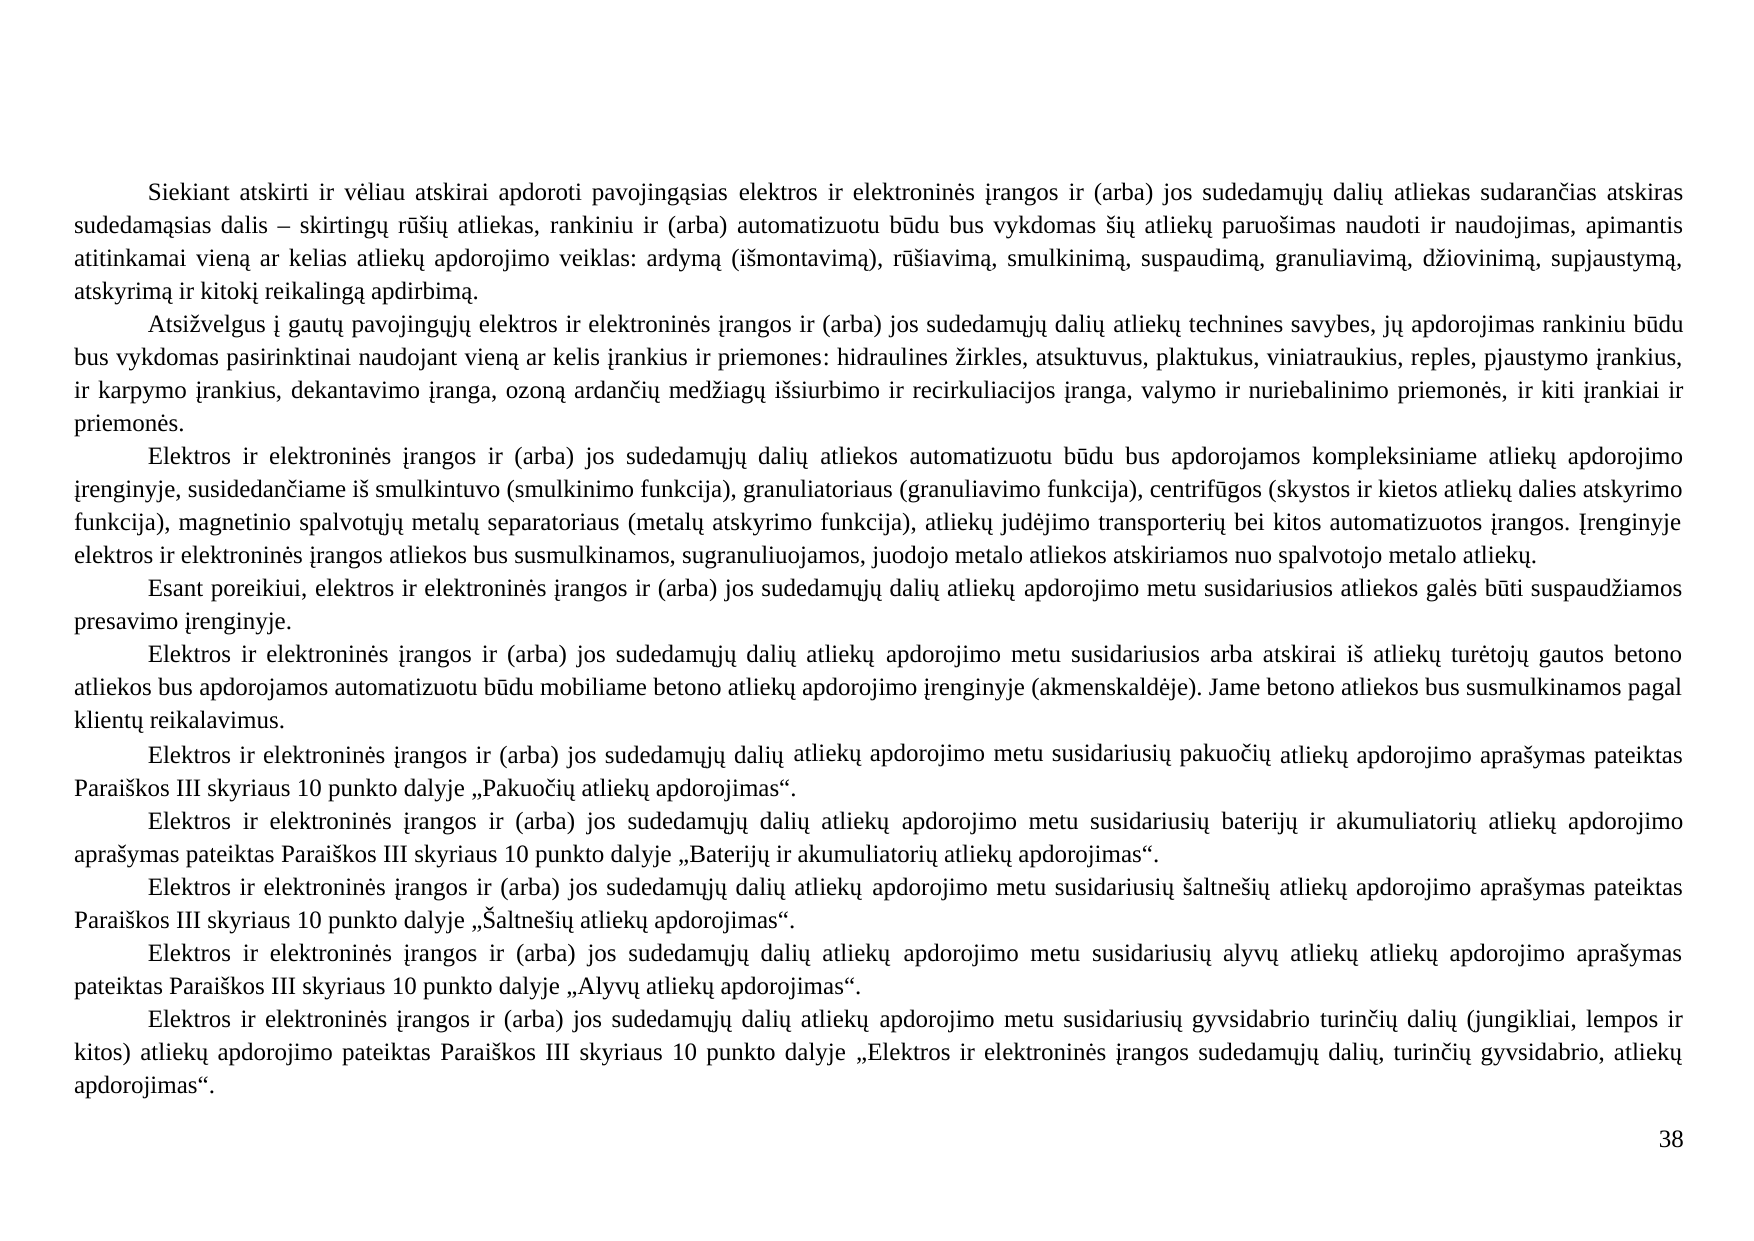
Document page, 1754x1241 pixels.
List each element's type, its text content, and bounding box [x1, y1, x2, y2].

text Elektros ir elektroninės įrangos ir (arba) jos sudedamųjų dalių atliekų apdorojimo metu susidariusių alyvų atliekų atliekų apdorojimo aprašymas pateiktas Paraiškos III skyriaus 10 punkto dalyje „Alyvų atliekų apdorojimas“. [74, 938, 1683, 999]
text Elektros ir elektroninės įrangos ir (arba) jos sudedamųjų dalių atliekų apdorojimo metu susidariusios arba atskirai iš atliekų turėtojų gautos betono atliekos bus apdorojamos automatizuotu būdu mobiliame betono atliekų apdorojimo įrenginyje (akmenskaldėje). Jame betono atliekos bus susmulkinamos pagal klientų reikalavimus. [74, 639, 1683, 734]
text Atsižvelgus į gautų pavojingųjų elektros ir elektroninės įrangos ir (arba) jos sudedamųjų dalių atliekų technines savybes, jų apdorojimas rankiniu būdu bus vykdomas pasirinktinai naudojant vieną ar kelis įrankius ir priemones: hidraulines žirkles, atsuktuvus, plaktukus, viniatraukius, reples, pjaustymo įrankius, ir karpymo įrankius, dekantavimo įranga, ozoną ardančių medžiagų išsiurbimo ir recirkuliacijos įranga, valymo ir nuriebalinimo priemonės, ir kiti įrankiai ir priemonės. [74, 371, 1683, 437]
text Elektros ir elektroninės įrangos ir (arba) jos sudedamųjų dalių atliekos automatizuotu būdu bus apdorojamos kompleksiniame atliekų apdorojimo įrenginyje, susidedančiame iš smulkintuvo (smulkinimo funkcija), granuliatoriaus (granuliavimo funkcija), centrifūgos (skystos ir kietos atliekų dalies atskyrimo funkcija), magnetinio spalvotųjų metalų separatoriaus (metalų atskyrimo funkcija), atliekų judėjimo transporterių bei kitos automatizuotos įrangos. Įrenginyje elektros ir elektroninės įrangos atliekos bus susmulkinamos, sugranuliuojamos, juodojo metalo atliekos atskiriamos nuo spalvotojo metalo atliekų. [74, 441, 1683, 569]
text Siekiant atskirti ir vėliau atskirai apdoroti pavojingąsias elektros ir elektroninės įrangos ir (arba) jos sudedamųjų dalių atliekas sudarančias atskiras sudedamąsias dalis – skirtingų rūšių atliekas, rankiniu ir (arba) automatizuotu būdu bus vykdomas šių atliekų paruošimas naudoti ir naudojimas, apimantis atitinkamai vieną ar kelias atliekų apdorojimo veiklas: ardymą (išmontavimą), rūšiavimą, smulkinimą, suspaudimą, granuliavimą, džiovinimą, supjaustymą, atskyrimą ir kitokį reikalingą apdirbimą. [74, 177, 1683, 305]
list Elektros ir elektroninės įrangos ir (arba) jos sudedamųjų dalių atliekų apdorojimo metu susidariusių gyvsidabrio turinčių dalių (jungikliai, lempos ir kitos) atliekų apdorojimo pateiktas Paraiškos III skyriaus 10 punkto dalyje „Elektros ir elektroninės įrangos sudedamųjų dalių, turinčių gyvsidabrio, atliekų apdorojimas“. [74, 1004, 1683, 1099]
text Elektros ir elektroninės įrangos ir (arba) jos sudedamųjų dalių atliekų apdorojimo metu susidariusių baterijų ir akumuliatorių atliekų apdorojimo aprašymas pateiktas Paraiškos III skyriaus 10 punkto dalyje „Baterijų ir akumuliatorių atliekų apdorojimas“. [74, 806, 1683, 867]
text Esant poreikiui, elektros ir elektroninės įrangos ir (arba) jos sudedamųjų dalių atliekų apdorojimo metu susidariusios atliekos galės būti suspaudžiamos presavimo įrenginyje. [74, 573, 1683, 635]
text Elektros ir elektroninės įrangos ir (arba) jos sudedamųjų dalių atliekų apdorojimo metu susidariusių šaltnešių atliekų apdorojimo aprašymas pateiktas Paraiškos III skyriaus 10 punkto dalyje „Šaltnešių atliekų apdorojimas“. [74, 872, 1683, 933]
text Atsižvelgus į gautų pavojingųjų elektros ir elektroninės įrangos ir (arba) jos sudedamųjų dalių atliekų technines savybes, jų apdorojimas rankiniu būdu bus vykdomas pasirinktinai naudojant vieną ar kelis įrankius ir priemones: hidraulines žirkles, atsuktuvus, plaktukus, viniatraukius, reples, pjaustymo įrankius, ir karpymo įrankius, dekantavimo įranga, ozoną ardančių medžiagų išsiurbimo ir recirkuliacijos įranga, valymo ir nuriebalinimo priemonės, ir kiti įrankiai ir priemonės. [74, 309, 1683, 342]
text Elektros ir elektroninės įrangos ir (arba) jos sudedamųjų dalių atliekų apdorojimo metu susidariusių pakuočių atliekų apdorojimo aprašymas pateiktas Paraiškos III skyriaus 10 punkto dalyje „Pakuočių atliekų apdorojimas“. [74, 738, 1683, 801]
